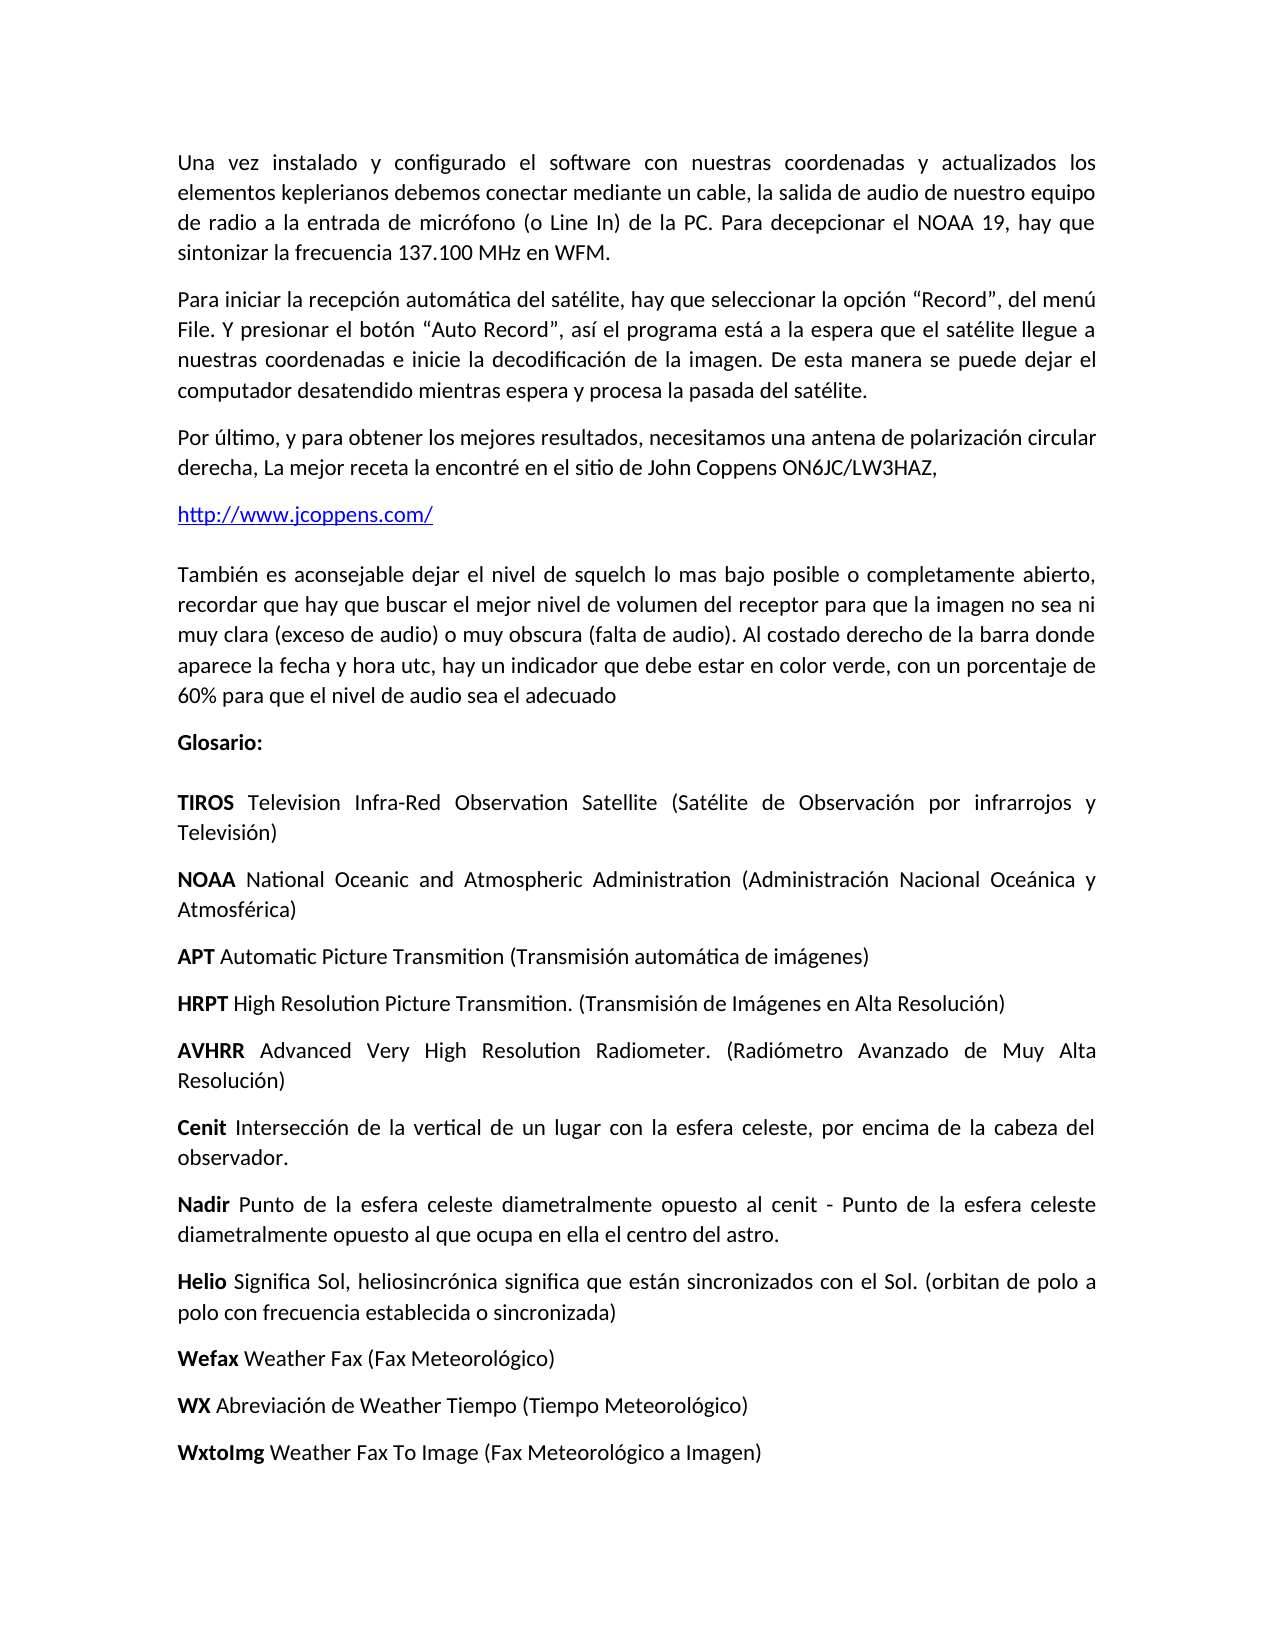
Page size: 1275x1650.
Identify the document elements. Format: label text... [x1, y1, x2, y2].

text Cenit Intersección de la vertical de un lugar con la esfera celeste, por encima de la cabeza del observador. [177, 1113, 1098, 1171]
text Helio Significa Sol, heliosincrónica significa que están sincronizados con el Sol. (orbitan de polo a polo con frecuencia establecida o sincronizada) [177, 1267, 1098, 1326]
text AVHRR Advanced Very High Resolution Radiometer. (Radiómetro Avanzado de Muy Alta Resolución) [177, 1036, 1098, 1094]
text Nadir Punto de la esfera celeste diametralmente opuesto al cenit - Punto de la esfera celeste diametralmente opuesto al que ocupa en ella el centro del astro. [177, 1190, 1098, 1248]
text Una vez instalado y configurado el software con nuestras coordenadas y actualizados los elementos keplerianos debemos conectar mediante un cable, la salida de audio de nuestro equipo de radio a la entrada de micrófono (o Line In) de la PC. Para decepcionar el NOAA 19, hay que sintonizar la frecuencia 137.100 MHz en WFM. [177, 148, 1098, 266]
text NOAA National Oceanic and Atmospheric Administration (Administración Nacional Oceánica y Atmosférica) [177, 865, 1098, 923]
text APT Automatic Picture Transmition (Transmisión automática de imágenes) [177, 942, 1098, 970]
text Para iniciar la recepción automática del satélite, hay que seleccionar la opción “Record”, del menú File. Y presionar el botón “Auto Record”, así el programa está a la espera que el satélite llegue a nuestras coordenadas e inicie la decodificación de la imagen. De esta manera se puede dejar el computador desatendido mientras espera y procesa la pasada del satélite. [177, 285, 1098, 404]
text Por último, y para obtener los mejores resultados, necesitamos una antena de polarización circular derecha, La mejor receta la encontré en el sitio de John Coppens ON6JC/LW3HAZ, [177, 423, 1098, 481]
text Wefax Weather Fax (Fax Meteorológico) [177, 1344, 1098, 1372]
text HRPT High Resolution Picture Transmition. (Transmisión de Imágenes en Alta Resolución) [177, 989, 1098, 1017]
text WX Abreviación de Weather Tiempo (Tiempo Meteorológico) [177, 1391, 1098, 1419]
text WxtoImg Weather Fax To Image (Fax Meteorológico a Imagen) [177, 1438, 1098, 1466]
text Glosario: TIROS Television Infra-Red Observation Satellite (Satélite de Observación por infrarrojos y Televisión) [177, 728, 1098, 846]
text http://www.jcoppens.com/ También es aconsejable dejar el nivel de squelch lo mas bajo posible o completamente abierto, recordar que hay que buscar el mejor nivel de volumen del receptor para que la imagen no sea ni muy clara (exceso de audio) o muy obscura (falta de audio). Al costado derecho de la barra donde aparece la fecha y hora utc, hay un indicador que debe estar en color verde, con un porcentaje de 60% para que el nivel de audio sea el adecuado [177, 500, 1098, 709]
